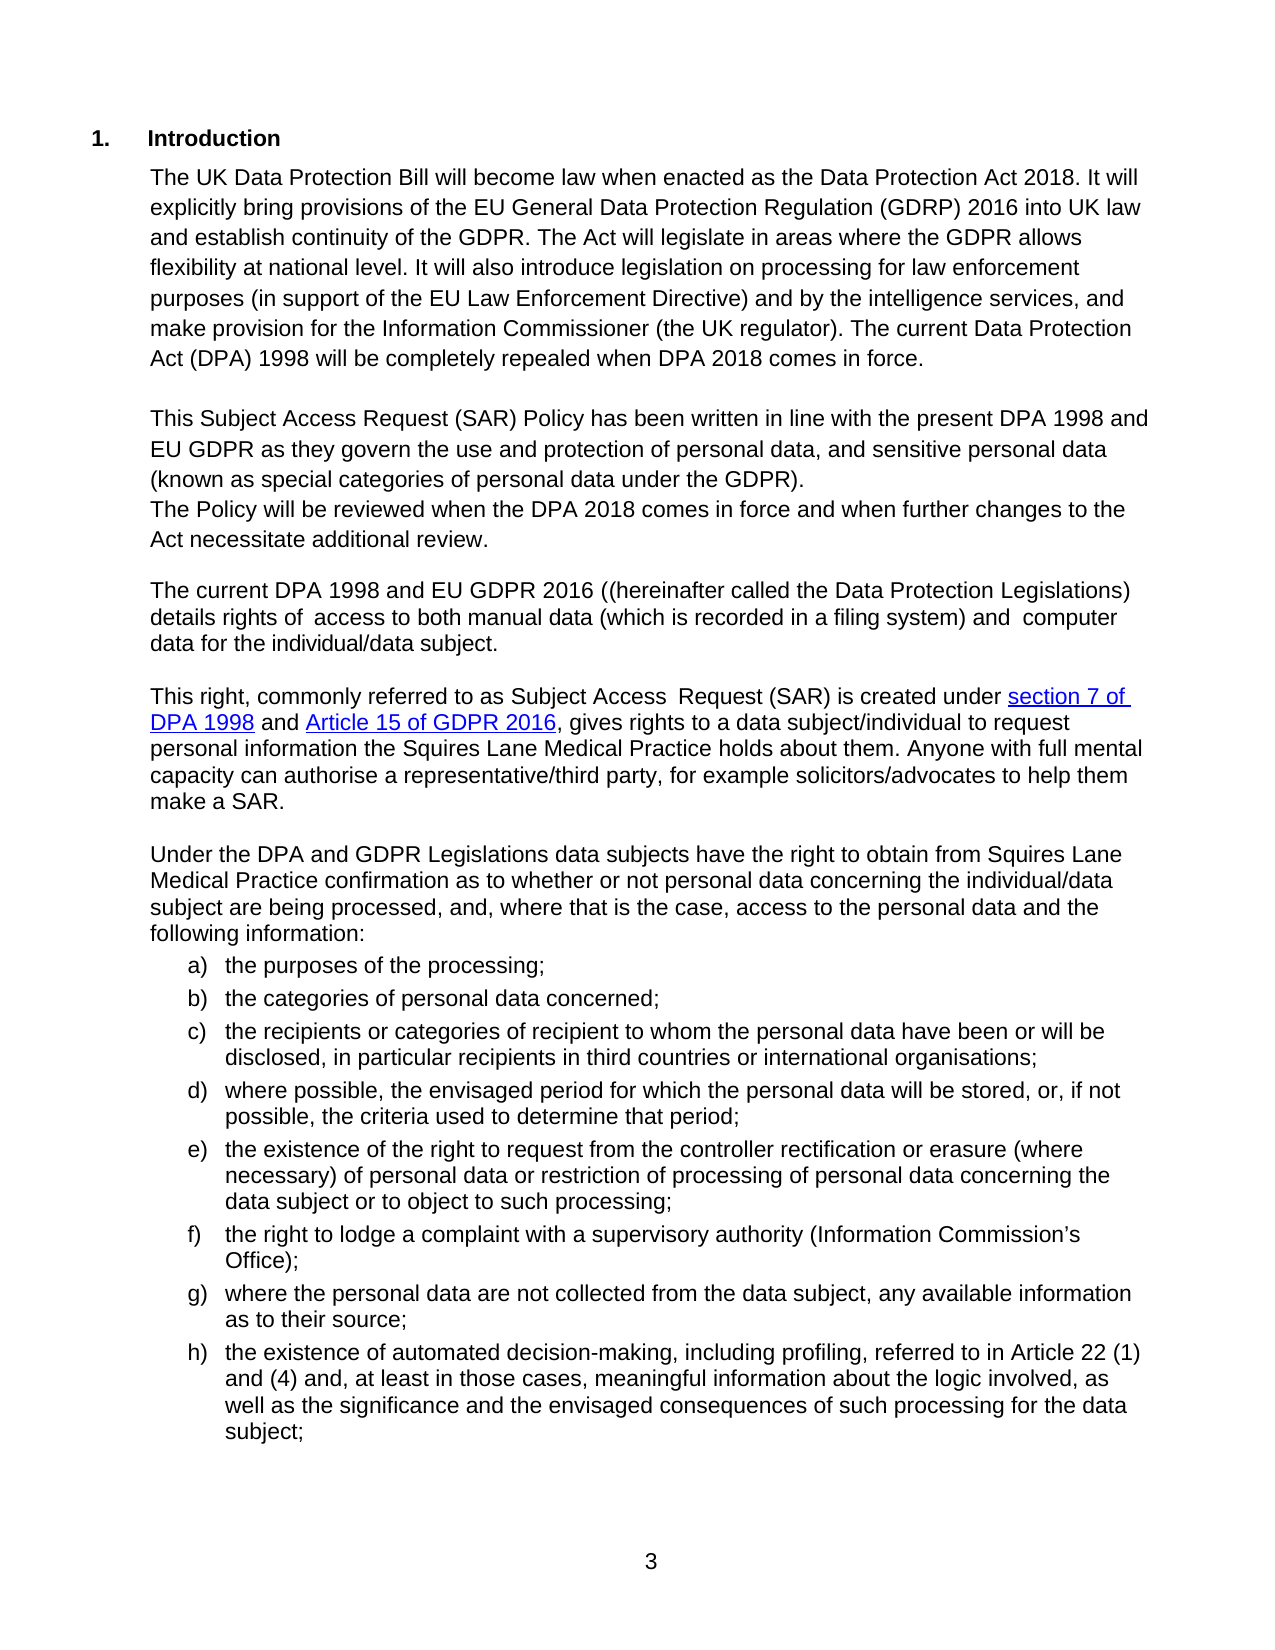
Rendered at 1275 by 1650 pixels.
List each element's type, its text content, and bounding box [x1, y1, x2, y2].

list This Subject Access Request (SAR) Policy has been written in line with the present DPA 1998 and EU GDPR as they govern the use and protection of personal data, and sensitive personal data (known as special categories of personal data under the GDPR). [150, 405, 1152, 492]
list the categories of personal data concerned; [187, 985, 1154, 1011]
list where the personal data are not collected from the data subject, any available information as to their source; [187, 1280, 1154, 1333]
subtitle Introduction [91, 125, 1154, 151]
list the purposes of the processing; [187, 952, 1154, 979]
text Under the DPA and GDPR Legislations data subjects have the right to obtain from Squires Lane Medical Practice confirmation as to whether or not personal data concerning the individual/data subject are being processed, and, where that is the case, access to the personal data and the following information: [150, 841, 1154, 946]
list The UK Data Protection Bill will become law when enacted as the Data Protection Act 2018. It will explicitly bring provisions of the EU General Data Protection Regulation (GDRP) 2016 into UK law and establish continuity of the GDPR. The Act will legislate in areas where the GDPR allows flexibility at national level. It will also introduce legislation on processing for law enforcement purposes (in support of the EU Law Enforcement Directive) and by the intelligence services, and make provision for the Information Commissioner (the UK regulator). The current Data Protection Act (DPA) 1998 will be completely repealed when DPA 2018 comes in force. [150, 164, 1152, 371]
text This right, commonly referred to as Subject Access Request (SAR) is created under section 7 of DPA 1998 and Article 15 of GDPR 2016, gives rights to a data subject/individual to request personal information the Squires Lane Medical Practice holds about them. Anyone with full mental capacity can authorise a representative/third party, for example solicitors/advocates to help them make a SAR. [150, 683, 1154, 814]
list the existence of the right to request from the controller rectification or erasure (where necessary) of personal data or restriction of processing of personal data concerning the data subject or to object to such processing; [187, 1136, 1154, 1215]
list the recipients or categories of recipient to whom the personal data have been or will be disclosed, in particular recipients in third countries or international organisations; [187, 1018, 1154, 1070]
list the existence of automated decision-making, including profiling, referred to in Article 22 (1) and (4) and, at least in those cases, meaningful information about the logic involved, as well as the significance and the envisaged consequences of such processing for the data subject; [187, 1339, 1154, 1444]
list the right to lodge a complaint with a supervisory authority (Information Commission’s Office); [187, 1221, 1154, 1274]
text The current DPA 1998 and EU GDPR 2016 ((hereinafter called the Data Protection Legislations) details rights of access to both manual data (which is recorded in a filing system) and computer data for the individual/data subject. [150, 577, 1154, 656]
list where possible, the envisaged period for which the personal data will be stored, or, if not possible, the criteria used to determine that period; [187, 1077, 1154, 1129]
list The Policy will be reviewed when the DPA 2018 comes in force and when further changes to the Act necessitate additional review. [150, 496, 1152, 553]
